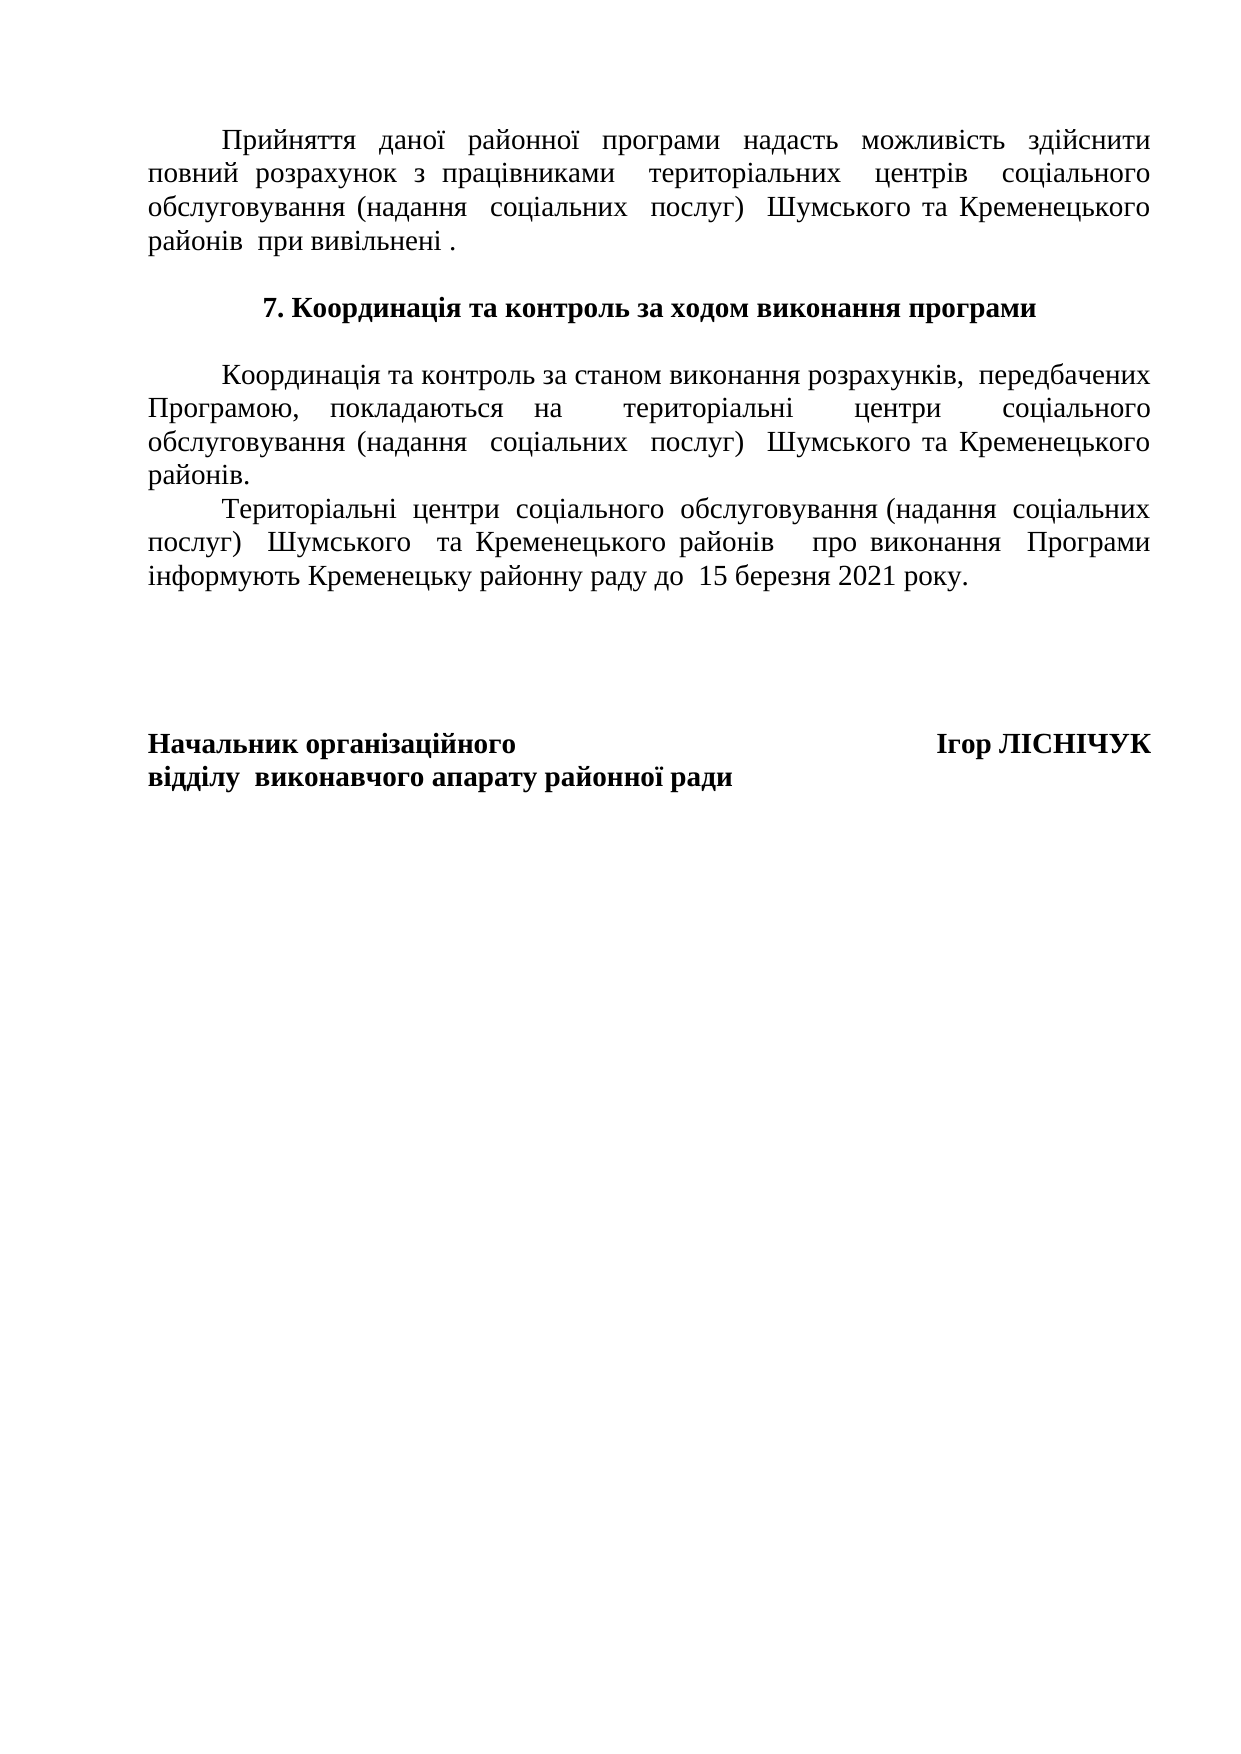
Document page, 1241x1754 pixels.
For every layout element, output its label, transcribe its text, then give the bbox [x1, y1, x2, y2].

text Прийняття даної районної програми надасть можливість здійснити повний розрахунок з працівниками територіальних центрів соціального обслуговування (надання соціальних послуг) Шумського та Кременецького районів при вивільнені . [148, 122, 1152, 256]
text Територіальні центри соціального обслуговування (надання соціальних послуг) Шумського та Кременецького районів про виконання Програми інформують Кременецьку районну раду до 15 березня 2021 року. [148, 491, 1152, 592]
text 7. Координація та контроль за ходом виконання програми [148, 290, 1152, 323]
text Начальник організаційного Ігор ЛІСНІЧУК [148, 726, 1152, 759]
text Координація та контроль за станом виконання розрахунків, передбачених Програмою, покладаються на територіальні центри соціального обслуговування (надання соціальних послуг) Шумського та Кременецького районів. [148, 357, 1152, 491]
text відділу виконавчого апарату районної ради [148, 759, 1152, 793]
